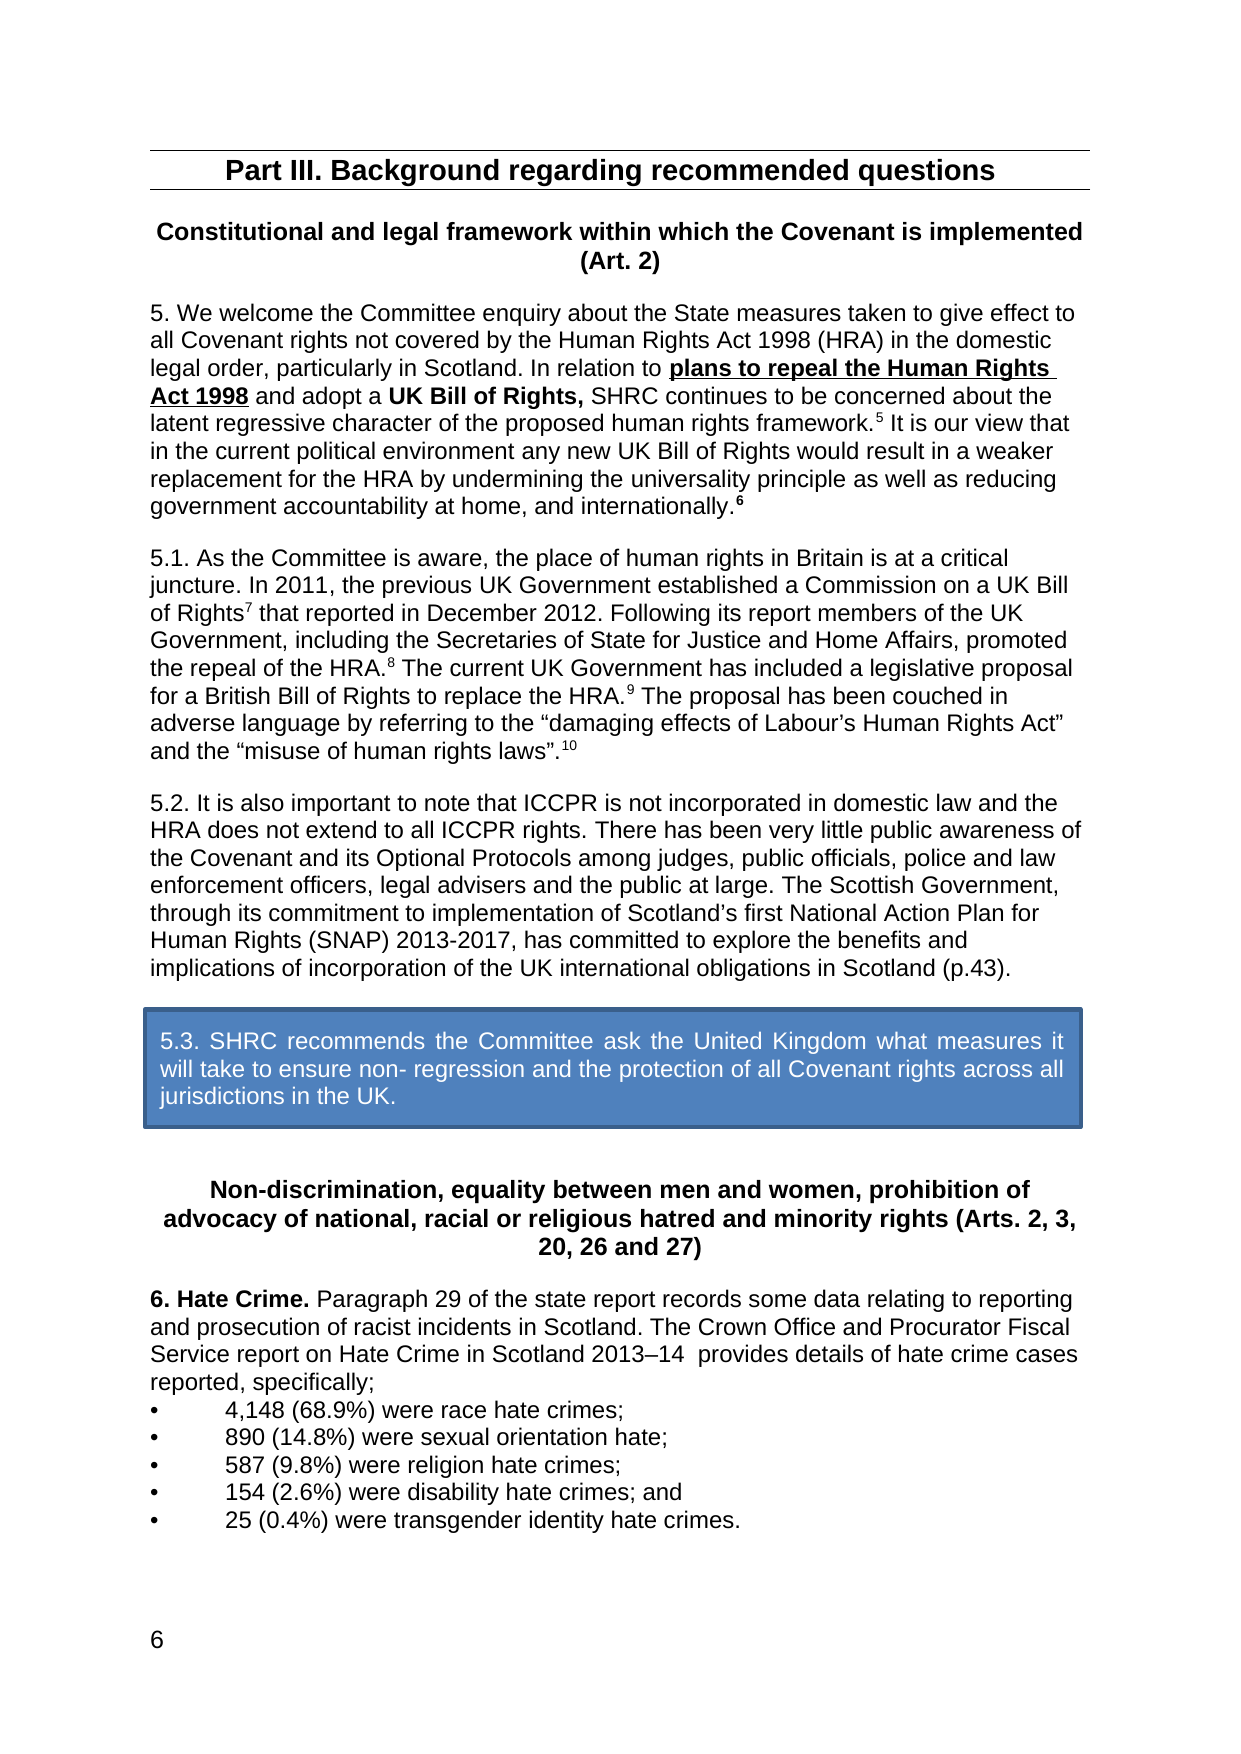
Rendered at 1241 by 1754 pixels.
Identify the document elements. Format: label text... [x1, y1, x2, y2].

text 5. We welcome the Committee enquiry about the State measures taken to give effect to all Covenant rights not covered by the Human Rights Act 1998 (HRA) in the domestic legal order, particularly in Scotland. In relation to plans to repeal the Human Rights Act 1998 and adopt a UK Bill of Rights, SHRC continues to be concerned about the latent regressive character of the proposed human rights framework. It is our view that in the current political environment any new UK Bill of Rights would result in a weaker replacement for the HRA by undermining the universality principle as well as reducing government accountability at home, and internationally. [150, 299, 1090, 520]
text 5.1. As the Committee is aware, the place of human rights in Britain is at a critical juncture. In 2011, the previous UK Government established a Commission on a UK Bill of Rights that reported in December 2012. Following its report members of the UK Government, including the Secretaries of State for Justice and Home Affairs, promoted the repeal of the HRA. The current UK Government has included a legislative proposal for a British Bill of Rights to replace the HRA. The proposal has been couched in adverse language by referring to the “damaging effects of Labour’s Human Rights Act” and the “misuse of human rights laws”. [150, 544, 1090, 764]
text Part III. Background regarding recommended questions [150, 151, 1090, 189]
text (Art. 2) [150, 246, 1090, 275]
text Non-discrimination, equality between men and women, prohibition of advocacy of national, racial or religious hatred and minority rights (Arts. 2, 3, 20, 26 and 27) [150, 1175, 1090, 1261]
text Constitutional and legal framework within which the Covenant is implemented [150, 217, 1090, 246]
text 5.2. It is also important to note that ICCPR is not incorporated in domestic law and the HRA does not extend to all ICCPR rights. There has been very little public awareness of the Covenant and its Optional Protocols among judges, public officials, police and law enforcement officers, legal advisers and the public at large. The Scottish Government, through its commitment to implementation of Scotland’s first National Action Plan for Human Rights (SNAP) 2013-2017, has committed to explore the benefits and implications of incorporation of the UK international obligations in Scotland (p.43). [150, 788, 1090, 982]
text 6. Hate Crime. Paragraph 29 of the state report records some data relating to reporting and prosecution of racist incidents in Scotland. The Crown Office and Procurator Fiscal Service report on Hate Crime in Scotland 2013–14 provides details of hate crime cases reported, specifically; [150, 1285, 1090, 1396]
text • 587 (9.8%) were religion hate crimes; [150, 1451, 1090, 1478]
text • 890 (14.8%) were sexual orientation hate; [150, 1423, 1090, 1451]
text • 4,148 (68.9%) were race hate crimes; [150, 1396, 1090, 1423]
text • 154 (2.6%) were disability hate crimes; and [150, 1478, 1090, 1506]
text • 25 (0.4%) were transgender identity hate crimes. [150, 1506, 1090, 1533]
